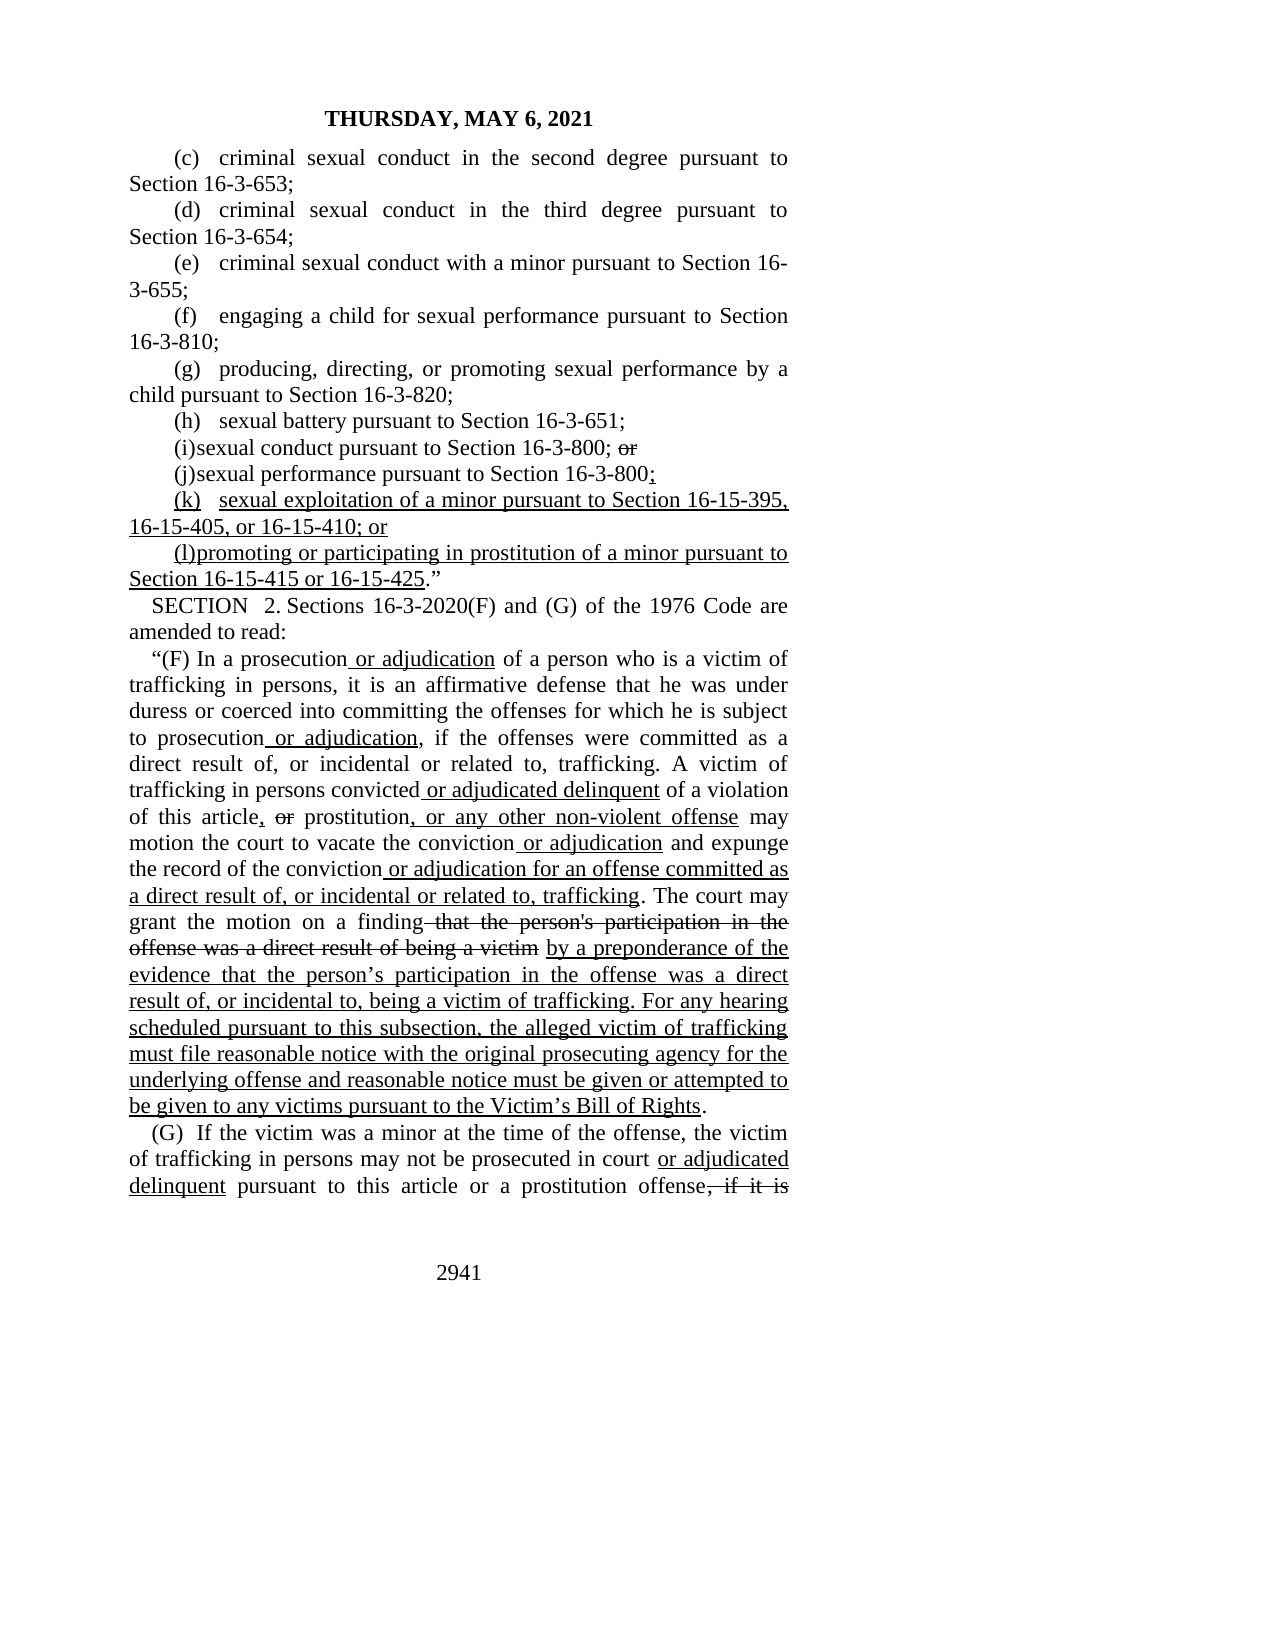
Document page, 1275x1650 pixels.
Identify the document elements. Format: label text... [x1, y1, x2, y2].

text (k) sexual exploitation of a minor pursuant to Section 16-15-395, 16-15-405, or 16-15-410; or [129, 486, 789, 539]
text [129, 1119, 789, 1198]
text (c) criminal sexual conduct in the second degree pursuant to Section 16-3-653; [129, 144, 789, 197]
text (i) sexual conduct pursuant to Section 16-3-800; or [129, 434, 789, 460]
text (f) engaging a child for sexual performance pursuant to Section 16-3-810; [129, 302, 789, 355]
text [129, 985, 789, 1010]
text “(F) In a prosecution or adjudication of a person who is a victim of trafficking in persons, it is an affirmative defense that he was under duress or coerced into committing the offenses for which he is subject to prosecution or adjudication, if the offenses were committed as a direct result of, or incidental or related to, trafficking. A victim of trafficking in persons convicted or adjudicated delinquent of a violation of this article, or prostitution, or any other non-violent offense may motion the court to vacate the conviction or adjudication and expunge the record of the conviction or adjudication for an offense committed as a direct result of, or incidental or related to, trafficking. The court may grant the motion on a finding that the person's participation in the offense was a direct result of being a victim by a preponderance of the evidence that the person’s participation in the offense was a direct result of, or incidental to, being a victim of trafficking. For any hearing scheduled pursuant to this subsection, the alleged victim of trafficking must file reasonable notice with the original prosecuting agency for the underlying offense and reasonable notice must be given or attempted to be given to any victims pursuant to the Victim’s Bill of Rights. [129, 644, 789, 984]
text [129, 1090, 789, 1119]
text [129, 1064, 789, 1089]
text (j) sexual performance pursuant to Section 16-3-800; [129, 460, 789, 486]
text (e) criminal sexual conduct with a minor pursuant to Section 16-3-655; [129, 249, 789, 302]
text (d) criminal sexual conduct in the third degree pursuant to Section 16-3-654; [129, 197, 789, 249]
text (h) sexual battery pursuant to Section 16-3-651; [129, 407, 789, 434]
text (l) promoting or participating in prostitution of a minor pursuant to Section 16-15-415 or 16-15-425.” [129, 539, 789, 592]
text (g) producing, directing, or promoting sexual performance by a child pursuant to Section 16-3-820; [129, 355, 789, 407]
text SECTION 2. Sections 16-3-2020(F) and (G) of the 1976 Code are amended to read: [129, 592, 789, 644]
